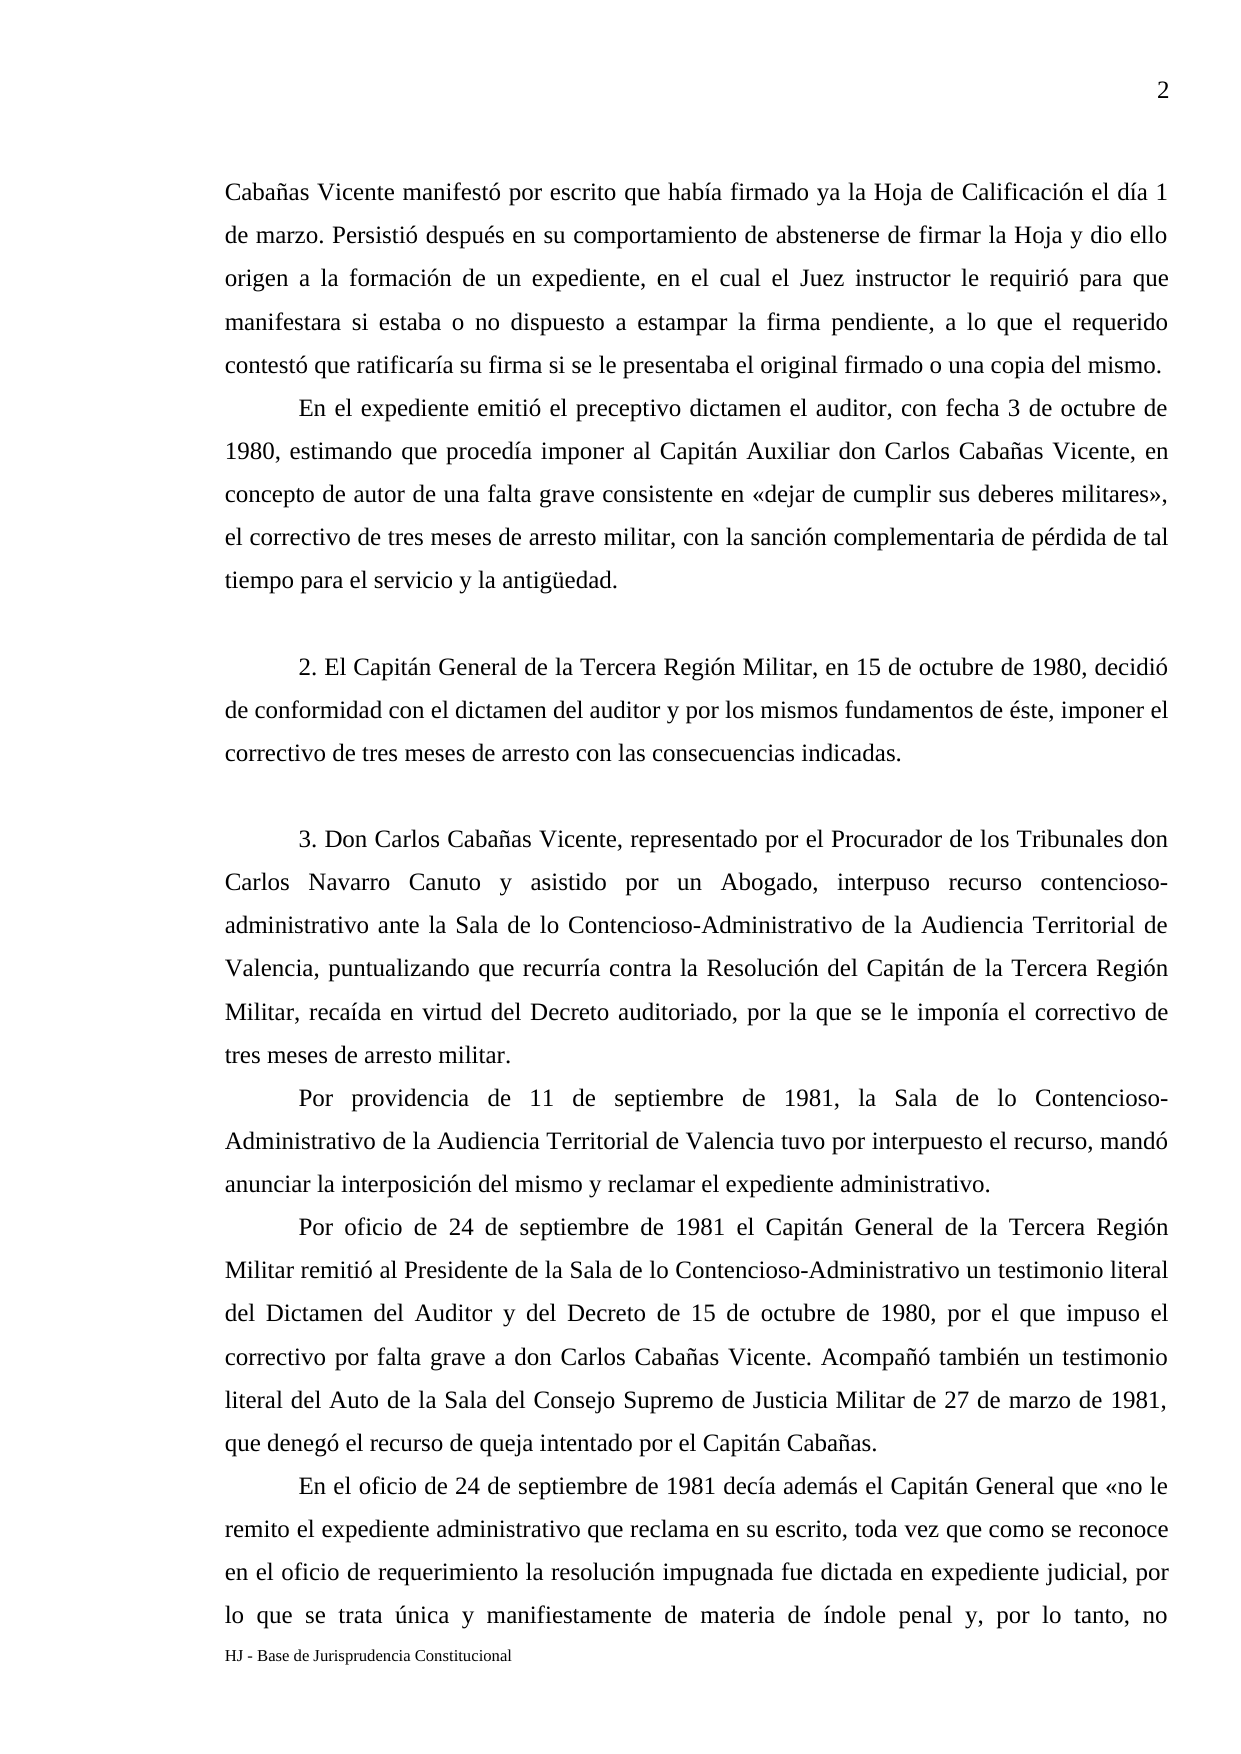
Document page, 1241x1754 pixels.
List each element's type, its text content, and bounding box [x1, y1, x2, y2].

text En el expediente emitió el preceptivo dictamen el auditor, con fecha 3 de octubre de 1980, estimando que procedía imponer al Capitán Auxiliar don Carlos Cabañas Vicente, en concepto de autor de una falta grave consistente en «dejar de cumplir sus deberes militares», el correctivo de tres meses de arresto militar, con la sanción complementaria de pérdida de tal tiempo para el servicio y la antigüedad. [224, 393, 1169, 594]
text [224, 177, 1169, 378]
text Por oficio de 24 de septiembre de 1981 el Capitán General de la Tercera Región Militar remitió al Presidente de la Sala de lo Contencioso-Administrativo un testimonio literal del Dictamen del Auditor y del Decreto de 15 de octubre de 1980, por el que impuso el correctivo por falta grave a don Carlos Cabañas Vicente. Acompañó también un testimonio literal del Auto de la Sala del Consejo Supremo de Justicia Militar de 27 de marzo de 1981, que denegó el recurso de queja intentado por el Capitán Cabañas. [224, 1212, 1169, 1457]
text 2. El Capitán General de la Tercera Región Militar, en 15 de octubre de 1980, decidió de conformidad con el dictamen del auditor y por los mismos fundamentos de éste, imponer el correctivo de tres meses de arresto con las consecuencias indicadas. [224, 652, 1169, 767]
text Por providencia de 11 de septiembre de 1981, la Sala de lo Contencioso-Administrativo de la Audiencia Territorial de Valencia tuvo por interpuesto el recurso, mandó anunciar la interposición del mismo y reclamar el expediente administrativo. [224, 1083, 1169, 1198]
text 3. Don Carlos Cabañas Vicente, representado por el Procurador de los Tribunales don Carlos Navarro Canuto y asistido por un Abogado, interpuso recurso contencioso-administrativo ante la Sala de lo Contencioso-Administrativo de la Audiencia Territorial de Valencia, puntualizando que recurría contra la Resolución del Capitán de la Tercera Región Militar, recaída en virtud del Decreto auditoriado, por la que se le imponía el correctivo de tres meses de arresto militar. [224, 824, 1169, 1068]
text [224, 1471, 1169, 1629]
